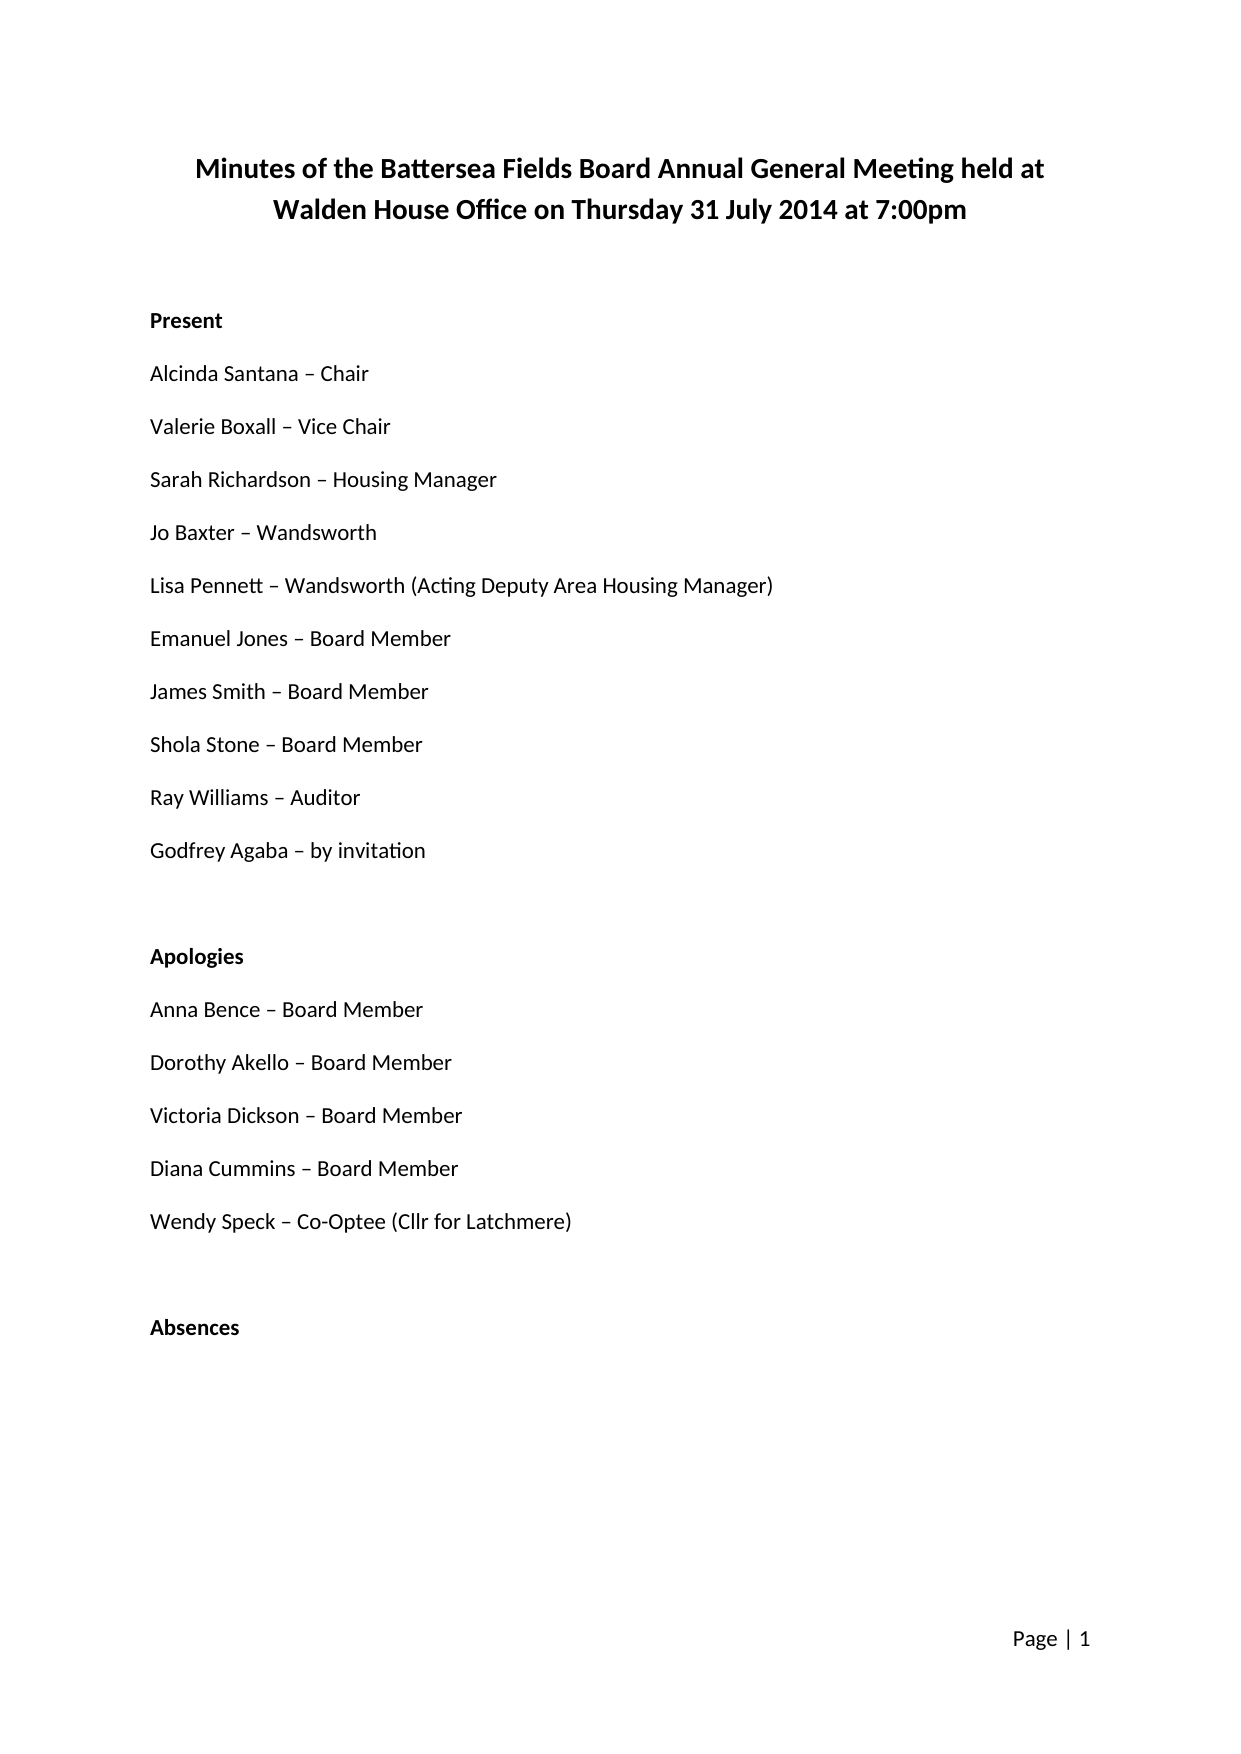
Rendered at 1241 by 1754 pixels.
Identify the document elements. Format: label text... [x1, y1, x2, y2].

text Alcinda Santana – Chair [150, 359, 1090, 387]
text Sarah Richardson – Housing Manager [150, 465, 1090, 493]
text Emanuel Jones – Board Member [150, 624, 1090, 652]
text Minutes of the Battersea Fields Board Annual General Meeting held at Walden House Office on Thursday 31 July 2014 at 7:00pm [150, 150, 1090, 227]
text Dorothy Akello – Board Member [150, 1048, 1090, 1076]
text Godfrey Agaba – by invitation [150, 836, 1090, 864]
text Shola Stone – Board Member [150, 730, 1090, 758]
text Valerie Boxall – Vice Chair [150, 412, 1090, 440]
text Ray Williams – Auditor [150, 783, 1090, 811]
text Anna Bence – Board Member [150, 995, 1090, 1023]
text Absences [150, 1313, 1090, 1341]
text Wendy Speck – Co-Optee (Cllr for Latchmere) [150, 1207, 1090, 1235]
text Apologies [150, 942, 1090, 970]
text Jo Baxter – Wandsworth [150, 518, 1090, 546]
text Diana Cummins – Board Member [150, 1154, 1090, 1182]
text James Smith – Board Member [150, 677, 1090, 705]
text Lisa Pennett – Wandsworth (Acting Deputy Area Housing Manager) [150, 571, 1090, 599]
text Victoria Dickson – Board Member [150, 1101, 1090, 1129]
text Present [150, 306, 1090, 334]
